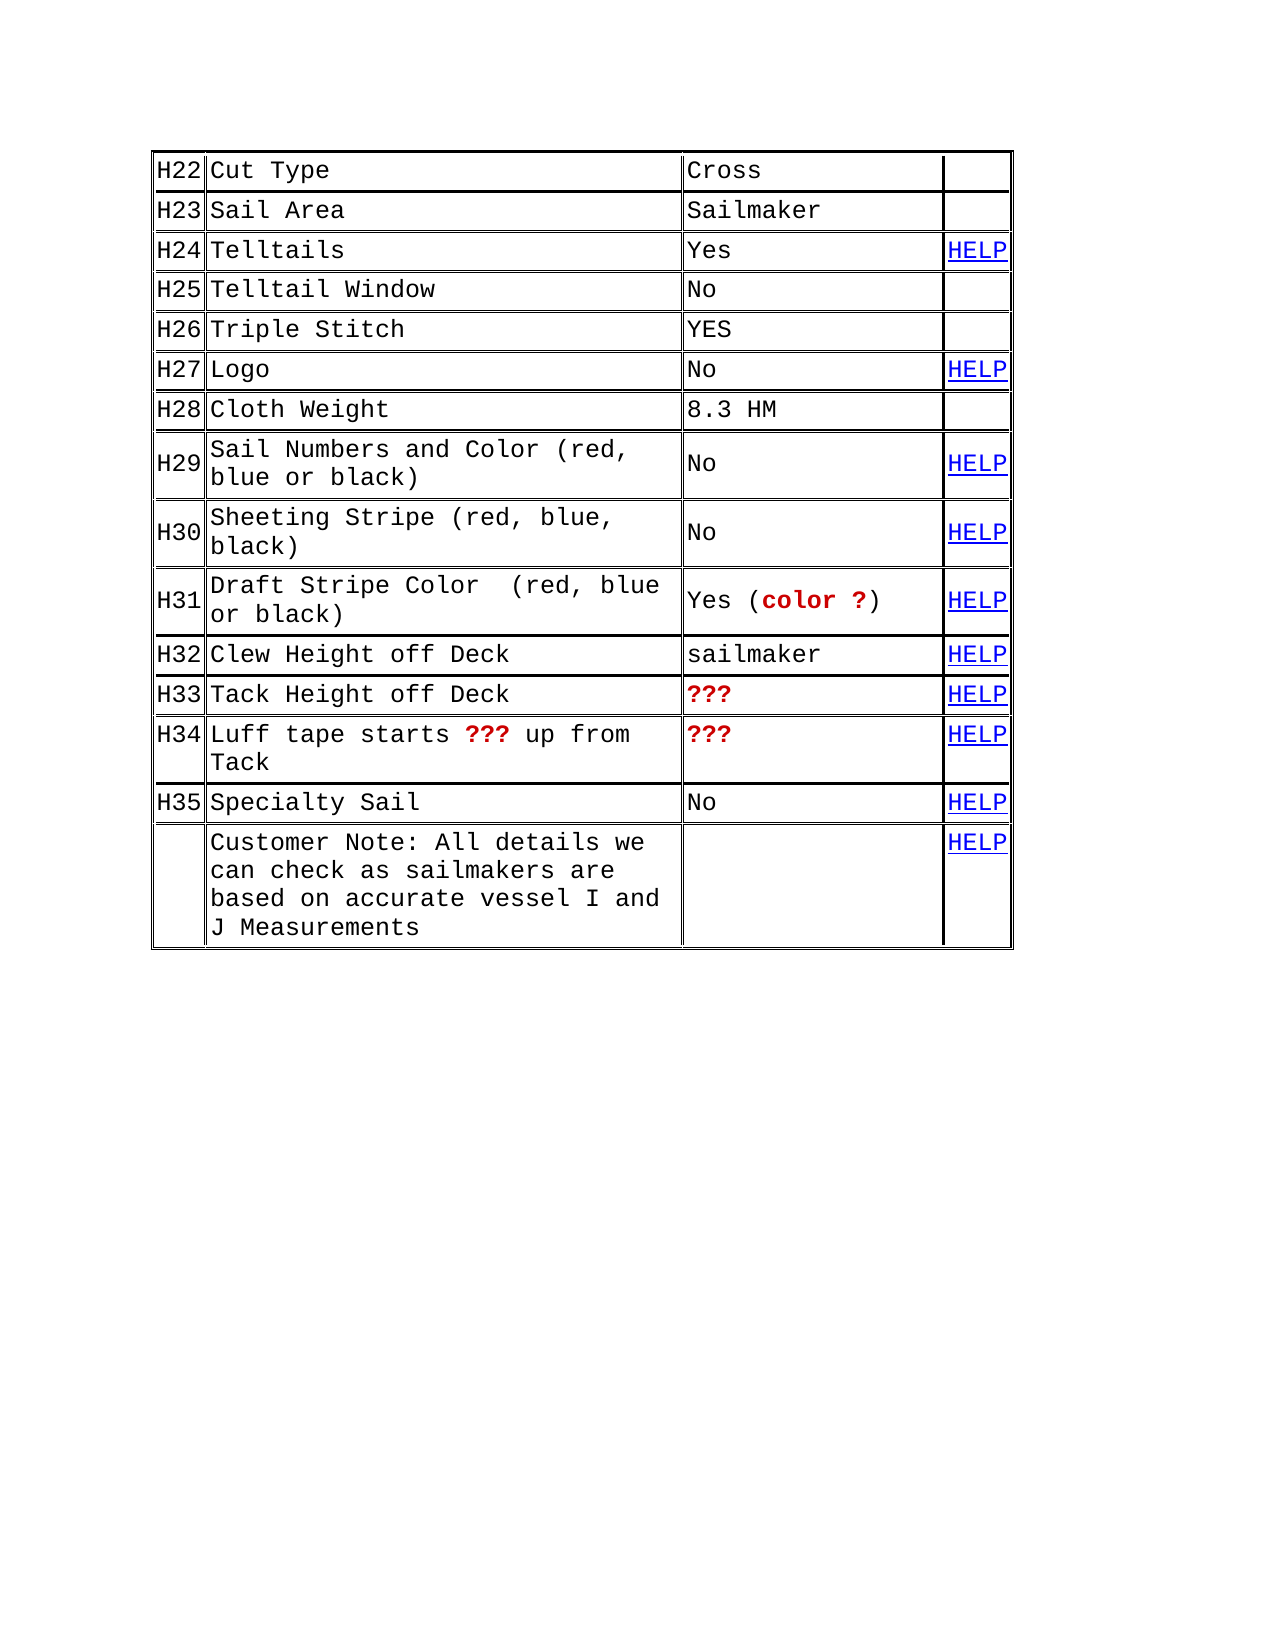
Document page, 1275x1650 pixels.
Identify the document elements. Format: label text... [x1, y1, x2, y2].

table_cell YES [684, 313, 942, 349]
table_cell [943, 153, 1010, 190]
table_cell No [684, 785, 942, 822]
table_cell Triple Stitch [207, 313, 681, 349]
table_cell Logo [207, 353, 681, 389]
table_cell HELP [945, 782, 1010, 822]
table_cell H30 [154, 498, 204, 566]
table_cell HELP [943, 566, 1012, 634]
table_cell No [684, 433, 942, 497]
table_cell [945, 389, 1011, 429]
table_cell HELP [943, 714, 1012, 782]
table_cell HELP [943, 230, 1012, 270]
table_cell Clew Height off Deck [207, 637, 681, 674]
table_cell H33 [154, 674, 204, 714]
table_cell H26 [154, 310, 204, 349]
table_cell [683, 825, 943, 947]
table_cell Draft Stripe Color (red, blue or black) [207, 569, 681, 634]
table_cell ??? [684, 677, 942, 714]
table_cell Telltail Window [207, 273, 681, 309]
table_cell H32 [154, 634, 204, 674]
table_cell Cross [683, 153, 943, 190]
table_cell H22 [154, 153, 206, 190]
table_cell HELP [945, 674, 1010, 714]
table_cell sailmaker [684, 637, 942, 674]
table_cell Yes [684, 233, 942, 270]
table_cell H31 [152, 566, 206, 634]
table_cell HELP [945, 350, 1011, 389]
table_cell Cut Type [206, 153, 682, 190]
table_cell H23 [154, 190, 204, 230]
table_cell [945, 190, 1010, 230]
table_cell HELP [945, 498, 1011, 566]
table_cell Sailmaker [684, 193, 942, 230]
table_cell H27 [154, 350, 204, 389]
table_cell Telltails [207, 233, 681, 270]
table_cell No [684, 353, 942, 389]
table_cell H29 [154, 429, 204, 497]
table_cell H25 [152, 270, 206, 309]
table_cell 8.3 HM [684, 393, 942, 429]
table_cell HELP [945, 634, 1010, 674]
table_cell [152, 822, 206, 947]
table_cell H28 [154, 389, 204, 429]
table_cell HELP [943, 822, 1012, 947]
table_cell Customer Note: All details we can check as sailmakers are based on accurate vessel I and J Measurements [206, 825, 682, 947]
table_cell ??? [684, 717, 942, 782]
table_cell Cloth Weight [207, 393, 681, 429]
table_cell No [684, 273, 942, 309]
table_cell Sail Area [207, 193, 681, 230]
table_cell Luff tape starts ??? up from Tack [207, 717, 681, 782]
table_cell Sheeting Stripe (red, blue, black) [207, 501, 681, 566]
table_cell [945, 310, 1011, 349]
table_cell H24 [152, 230, 206, 270]
table_cell Tack Height off Deck [207, 677, 681, 714]
table_cell Yes (color ?) [684, 569, 942, 634]
table_cell Sail Numbers and Color (red, blue or black) [207, 433, 681, 497]
table_cell Specialty Sail [207, 785, 681, 822]
table_cell HELP [945, 429, 1011, 497]
table_cell [943, 270, 1012, 309]
table_cell No [684, 501, 942, 566]
table_cell H34 [152, 714, 206, 782]
table_cell H35 [154, 782, 204, 822]
